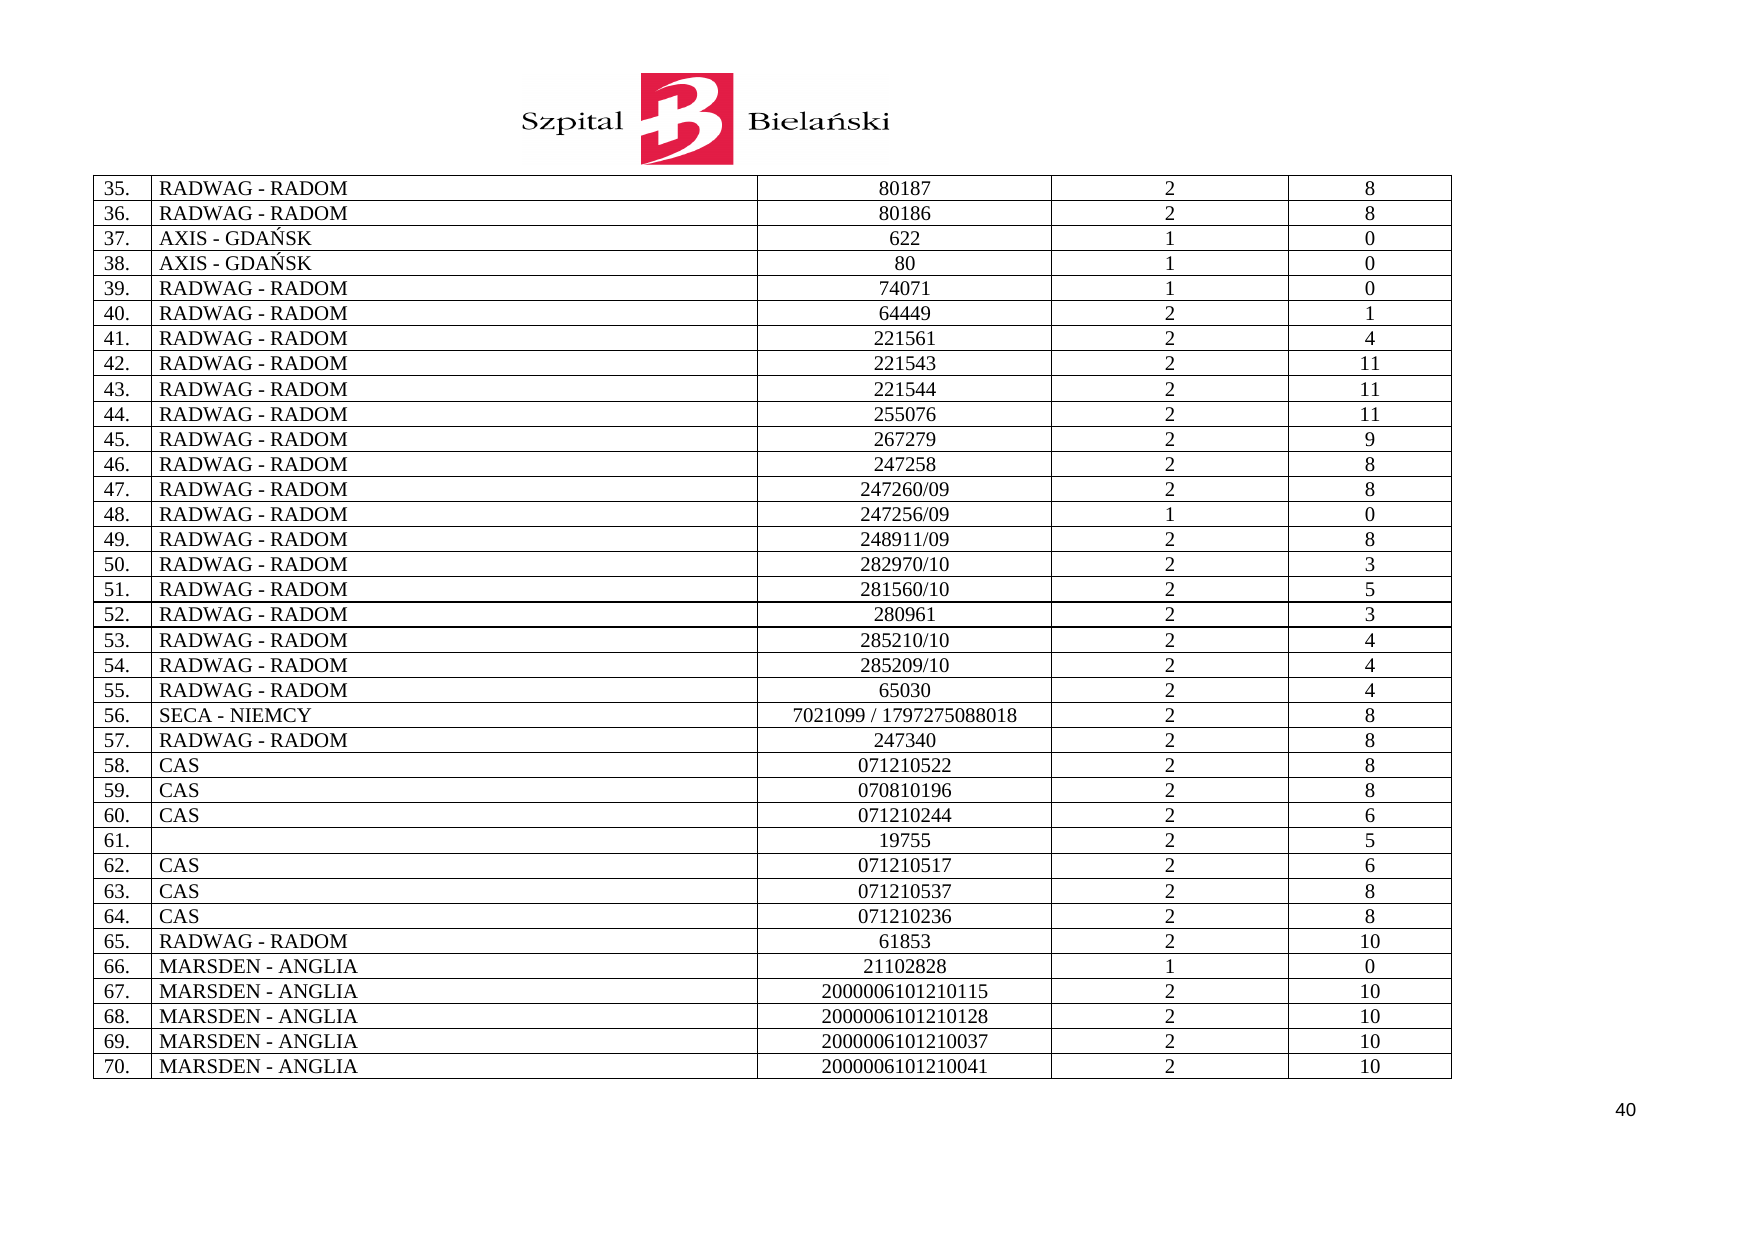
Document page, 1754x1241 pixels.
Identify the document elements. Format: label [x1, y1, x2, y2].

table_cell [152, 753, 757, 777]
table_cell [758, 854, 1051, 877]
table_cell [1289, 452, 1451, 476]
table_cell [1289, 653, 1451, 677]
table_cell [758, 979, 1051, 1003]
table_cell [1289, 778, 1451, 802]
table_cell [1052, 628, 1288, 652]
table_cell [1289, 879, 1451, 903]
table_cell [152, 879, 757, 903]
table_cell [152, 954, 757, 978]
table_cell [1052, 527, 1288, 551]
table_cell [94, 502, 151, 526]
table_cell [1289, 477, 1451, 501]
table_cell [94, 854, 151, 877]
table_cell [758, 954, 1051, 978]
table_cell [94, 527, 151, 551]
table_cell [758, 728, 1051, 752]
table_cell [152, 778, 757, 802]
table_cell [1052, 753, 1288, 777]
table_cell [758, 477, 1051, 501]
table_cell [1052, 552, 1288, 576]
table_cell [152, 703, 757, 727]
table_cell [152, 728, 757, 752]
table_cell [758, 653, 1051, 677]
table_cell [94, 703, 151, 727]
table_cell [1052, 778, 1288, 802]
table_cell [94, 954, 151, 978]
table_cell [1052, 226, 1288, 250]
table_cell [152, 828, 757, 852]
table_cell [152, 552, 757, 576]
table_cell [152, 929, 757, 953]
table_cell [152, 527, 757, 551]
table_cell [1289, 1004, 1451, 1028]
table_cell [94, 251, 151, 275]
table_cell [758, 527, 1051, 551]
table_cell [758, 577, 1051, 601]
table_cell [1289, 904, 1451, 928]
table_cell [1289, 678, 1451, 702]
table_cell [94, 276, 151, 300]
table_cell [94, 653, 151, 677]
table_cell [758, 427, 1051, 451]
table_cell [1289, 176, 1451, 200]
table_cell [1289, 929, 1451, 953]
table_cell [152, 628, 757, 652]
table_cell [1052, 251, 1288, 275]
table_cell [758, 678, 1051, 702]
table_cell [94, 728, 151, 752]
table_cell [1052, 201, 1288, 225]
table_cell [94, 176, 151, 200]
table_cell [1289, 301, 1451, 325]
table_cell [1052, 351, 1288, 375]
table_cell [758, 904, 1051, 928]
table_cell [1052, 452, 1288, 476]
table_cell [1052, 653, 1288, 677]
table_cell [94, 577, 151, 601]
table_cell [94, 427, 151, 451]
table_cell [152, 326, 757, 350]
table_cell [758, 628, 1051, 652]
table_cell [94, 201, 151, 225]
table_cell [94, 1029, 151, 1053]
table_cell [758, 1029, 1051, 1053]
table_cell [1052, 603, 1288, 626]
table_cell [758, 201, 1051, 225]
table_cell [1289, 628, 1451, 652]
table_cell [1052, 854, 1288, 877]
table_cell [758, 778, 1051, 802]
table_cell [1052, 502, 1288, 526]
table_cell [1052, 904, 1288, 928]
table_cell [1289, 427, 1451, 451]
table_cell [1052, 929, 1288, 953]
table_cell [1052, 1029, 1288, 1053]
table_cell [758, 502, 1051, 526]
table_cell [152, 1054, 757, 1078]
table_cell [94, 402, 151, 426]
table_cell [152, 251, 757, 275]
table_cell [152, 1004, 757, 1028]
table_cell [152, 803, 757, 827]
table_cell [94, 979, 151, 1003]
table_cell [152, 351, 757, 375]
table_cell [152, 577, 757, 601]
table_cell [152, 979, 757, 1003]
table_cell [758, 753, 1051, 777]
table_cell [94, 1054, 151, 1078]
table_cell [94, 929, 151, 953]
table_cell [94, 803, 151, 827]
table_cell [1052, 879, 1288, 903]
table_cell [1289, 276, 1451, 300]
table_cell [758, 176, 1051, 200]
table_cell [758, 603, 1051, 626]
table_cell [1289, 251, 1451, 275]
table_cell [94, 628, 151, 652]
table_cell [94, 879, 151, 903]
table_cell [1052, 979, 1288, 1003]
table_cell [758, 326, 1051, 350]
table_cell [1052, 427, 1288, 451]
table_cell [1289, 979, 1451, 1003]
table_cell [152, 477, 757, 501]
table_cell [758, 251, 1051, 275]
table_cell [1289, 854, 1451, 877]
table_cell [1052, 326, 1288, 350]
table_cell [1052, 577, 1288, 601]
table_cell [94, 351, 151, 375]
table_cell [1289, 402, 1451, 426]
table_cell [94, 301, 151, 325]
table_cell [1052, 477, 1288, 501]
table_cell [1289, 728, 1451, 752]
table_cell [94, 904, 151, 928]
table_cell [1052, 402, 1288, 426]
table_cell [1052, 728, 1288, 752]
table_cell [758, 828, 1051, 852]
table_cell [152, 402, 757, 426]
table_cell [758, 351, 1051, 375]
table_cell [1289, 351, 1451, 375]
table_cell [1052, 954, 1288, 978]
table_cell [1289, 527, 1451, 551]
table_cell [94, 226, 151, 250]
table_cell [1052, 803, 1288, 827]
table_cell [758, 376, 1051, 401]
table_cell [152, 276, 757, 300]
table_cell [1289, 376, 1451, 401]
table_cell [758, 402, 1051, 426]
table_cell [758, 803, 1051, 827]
picture [522, 73, 890, 165]
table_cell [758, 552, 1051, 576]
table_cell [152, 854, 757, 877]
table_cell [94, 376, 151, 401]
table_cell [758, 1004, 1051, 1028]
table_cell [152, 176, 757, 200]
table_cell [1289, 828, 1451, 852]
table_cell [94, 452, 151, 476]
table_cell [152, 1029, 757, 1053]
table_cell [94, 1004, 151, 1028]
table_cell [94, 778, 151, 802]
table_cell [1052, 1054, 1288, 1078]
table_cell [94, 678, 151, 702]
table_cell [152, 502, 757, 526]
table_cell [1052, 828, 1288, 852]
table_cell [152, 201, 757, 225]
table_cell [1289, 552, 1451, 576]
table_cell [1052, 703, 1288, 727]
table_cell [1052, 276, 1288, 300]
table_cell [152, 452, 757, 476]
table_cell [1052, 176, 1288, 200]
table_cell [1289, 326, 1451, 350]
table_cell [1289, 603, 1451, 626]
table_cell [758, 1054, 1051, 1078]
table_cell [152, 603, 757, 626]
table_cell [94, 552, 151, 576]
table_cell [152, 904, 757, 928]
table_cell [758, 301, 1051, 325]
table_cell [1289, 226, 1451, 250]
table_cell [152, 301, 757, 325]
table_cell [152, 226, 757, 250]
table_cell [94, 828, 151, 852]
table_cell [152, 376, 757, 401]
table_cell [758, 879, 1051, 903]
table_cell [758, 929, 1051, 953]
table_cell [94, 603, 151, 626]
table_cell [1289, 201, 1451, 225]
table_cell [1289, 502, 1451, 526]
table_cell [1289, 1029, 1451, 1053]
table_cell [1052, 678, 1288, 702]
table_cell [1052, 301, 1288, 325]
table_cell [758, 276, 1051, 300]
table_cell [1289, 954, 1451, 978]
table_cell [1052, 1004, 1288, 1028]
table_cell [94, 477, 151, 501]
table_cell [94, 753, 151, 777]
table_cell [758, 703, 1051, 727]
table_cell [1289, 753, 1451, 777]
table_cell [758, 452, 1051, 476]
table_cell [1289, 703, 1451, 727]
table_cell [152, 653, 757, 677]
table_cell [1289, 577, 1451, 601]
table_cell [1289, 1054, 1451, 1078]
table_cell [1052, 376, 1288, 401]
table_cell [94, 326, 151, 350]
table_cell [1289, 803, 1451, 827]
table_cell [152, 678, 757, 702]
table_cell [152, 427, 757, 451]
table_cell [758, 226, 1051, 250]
